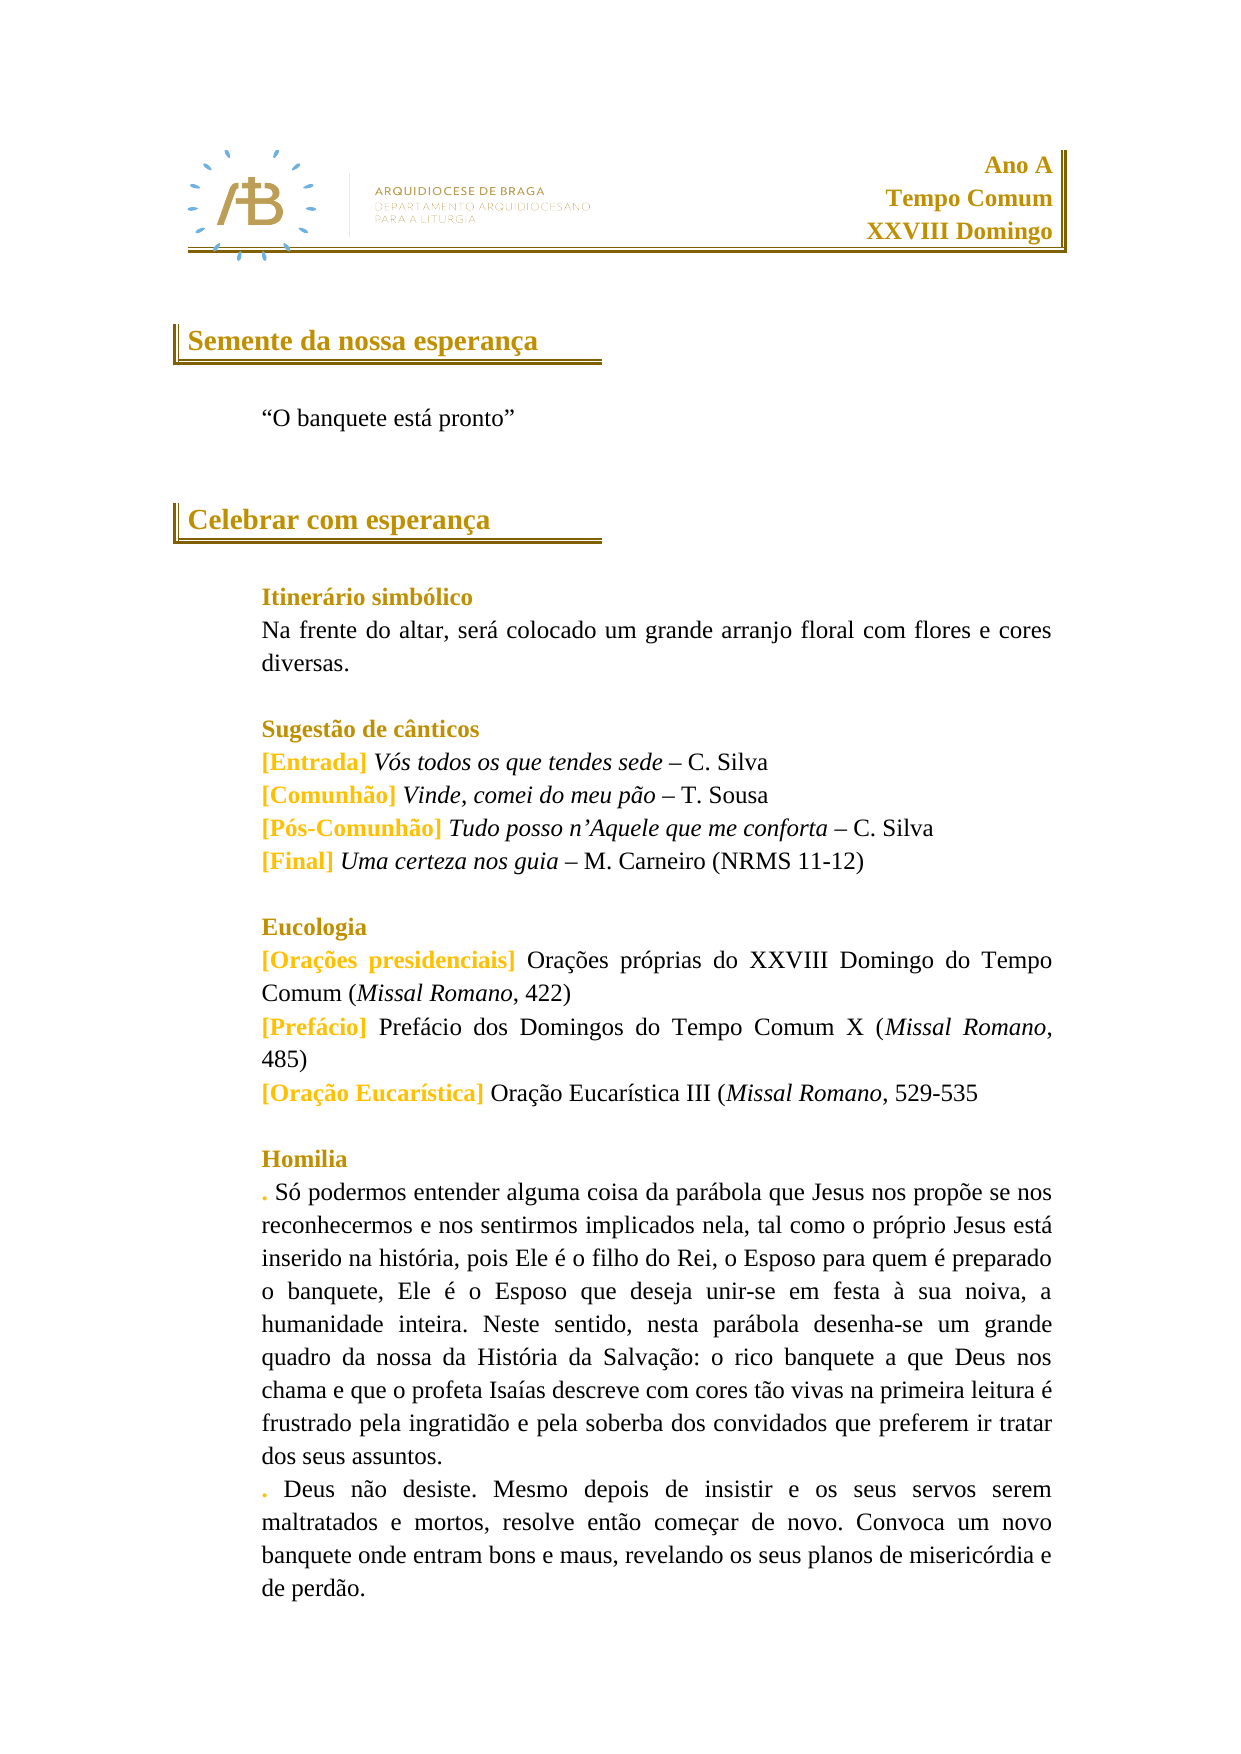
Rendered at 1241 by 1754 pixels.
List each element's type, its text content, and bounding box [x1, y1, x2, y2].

text [Entrada] Vós todos os que tendes sede – C. Silva [261, 747, 1053, 776]
text [Orações presidenciais] Orações próprias do XXVIII Domingo do Tempo Comum (Missal Romano, 422) [261, 946, 1053, 1007]
text [Comunhão] Vinde, comei do meu pão – T. Sousa [261, 780, 1053, 809]
text [Final] Uma certeza nos guia – M. Carneiro (NRMS 11-12) [261, 846, 1053, 875]
text Semente da nossa esperança [173, 323, 602, 362]
text Itinerário simbólico [187, 582, 1053, 611]
text [Prefácio] Prefácio dos Domingos do Tempo Comum X (Missal Romano, 485) [261, 1012, 1053, 1073]
text . Deus não desiste. Mesmo depois de insistir e os seus servos serem maltratados e mortos, resolve então começar de novo. Convoca um novo banquete onde entram bons e maus, revelando os seus planos de misericórdia e de perdão. [261, 1474, 1053, 1602]
text Celebrar com esperança [173, 502, 602, 541]
text . Só podermos entender alguma coisa da parábola que Jesus nos propõe se nos reconhecermos e nos sentirmos implicados nela, tal como o próprio Jesus está inserido na história, pois Ele é o filho do Rei, o Esposo para quem é preparado o banquete, Ele é o Esposo que deseja unir-se em festa à sua noiva, a humanidade inteira. Neste sentido, nesta parábola desenha-se um grande quadro da nossa da História da Salvação: o rico banquete a que Deus nos chama e que o profeta Isaías descreve com cores tão vivas na primeira leitura é frustrado pela ingratidão e pela soberba dos convidados que preferem ir tratar dos seus assuntos. [261, 1177, 1053, 1469]
text XXVIII Domingo [593, 216, 1061, 247]
text Na frente do altar, será colocado um grande arranjo floral com flores e cores diversas. [261, 615, 1053, 677]
text [Pós-Comunhão] Tudo posso n’Aquele que me conforta – C. Silva [261, 813, 1053, 842]
text [Oração Eucarística] Oração Eucarística III (Missal Romano, 529-535 [261, 1078, 1053, 1106]
text Tempo Comum [593, 183, 1061, 212]
text Sugestão de cânticos [187, 714, 1053, 743]
text Ano A [593, 150, 1053, 179]
text Homilia [187, 1144, 1053, 1172]
text “O banquete está pronto” [261, 403, 1053, 432]
text Eucologia [187, 912, 1053, 941]
picture [187, 150, 593, 261]
